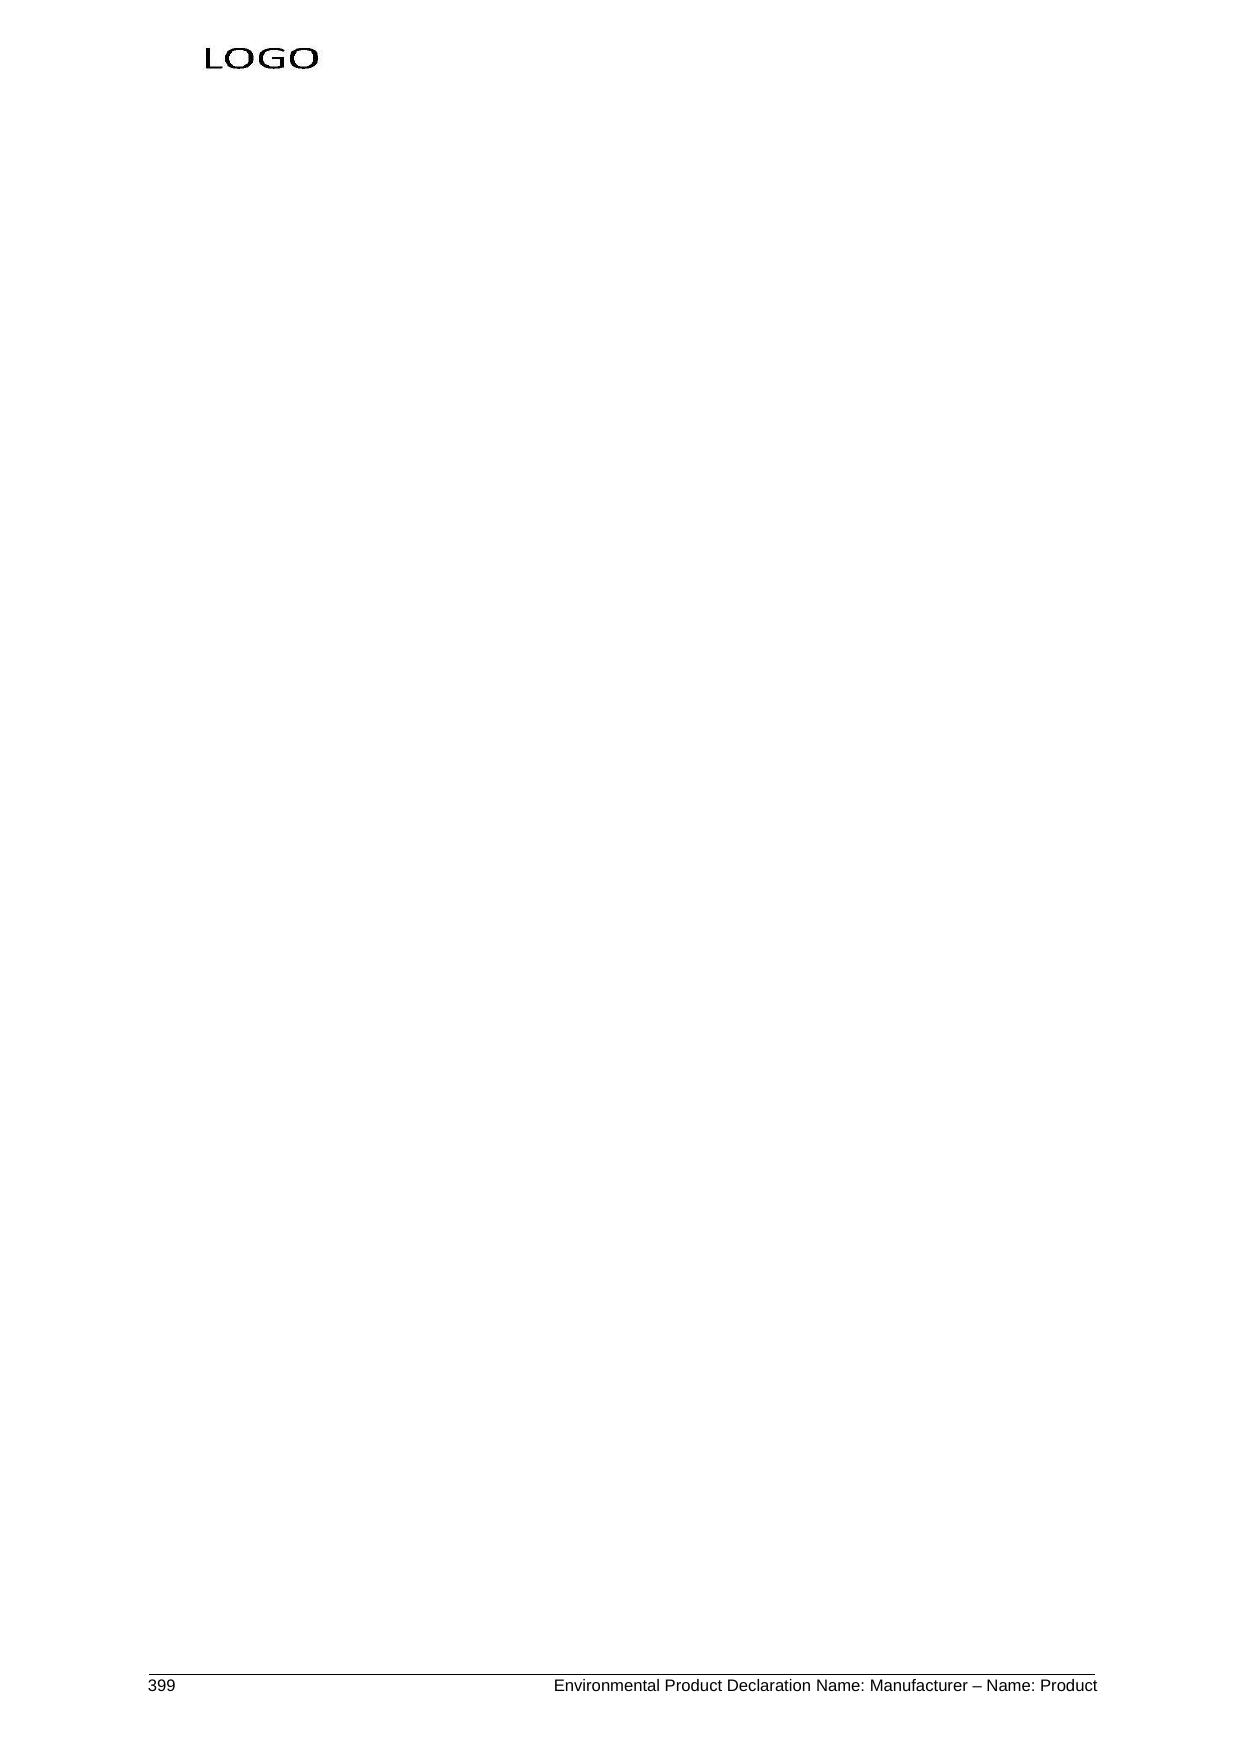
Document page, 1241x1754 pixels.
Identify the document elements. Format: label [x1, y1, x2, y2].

picture [148, 15, 624, 104]
